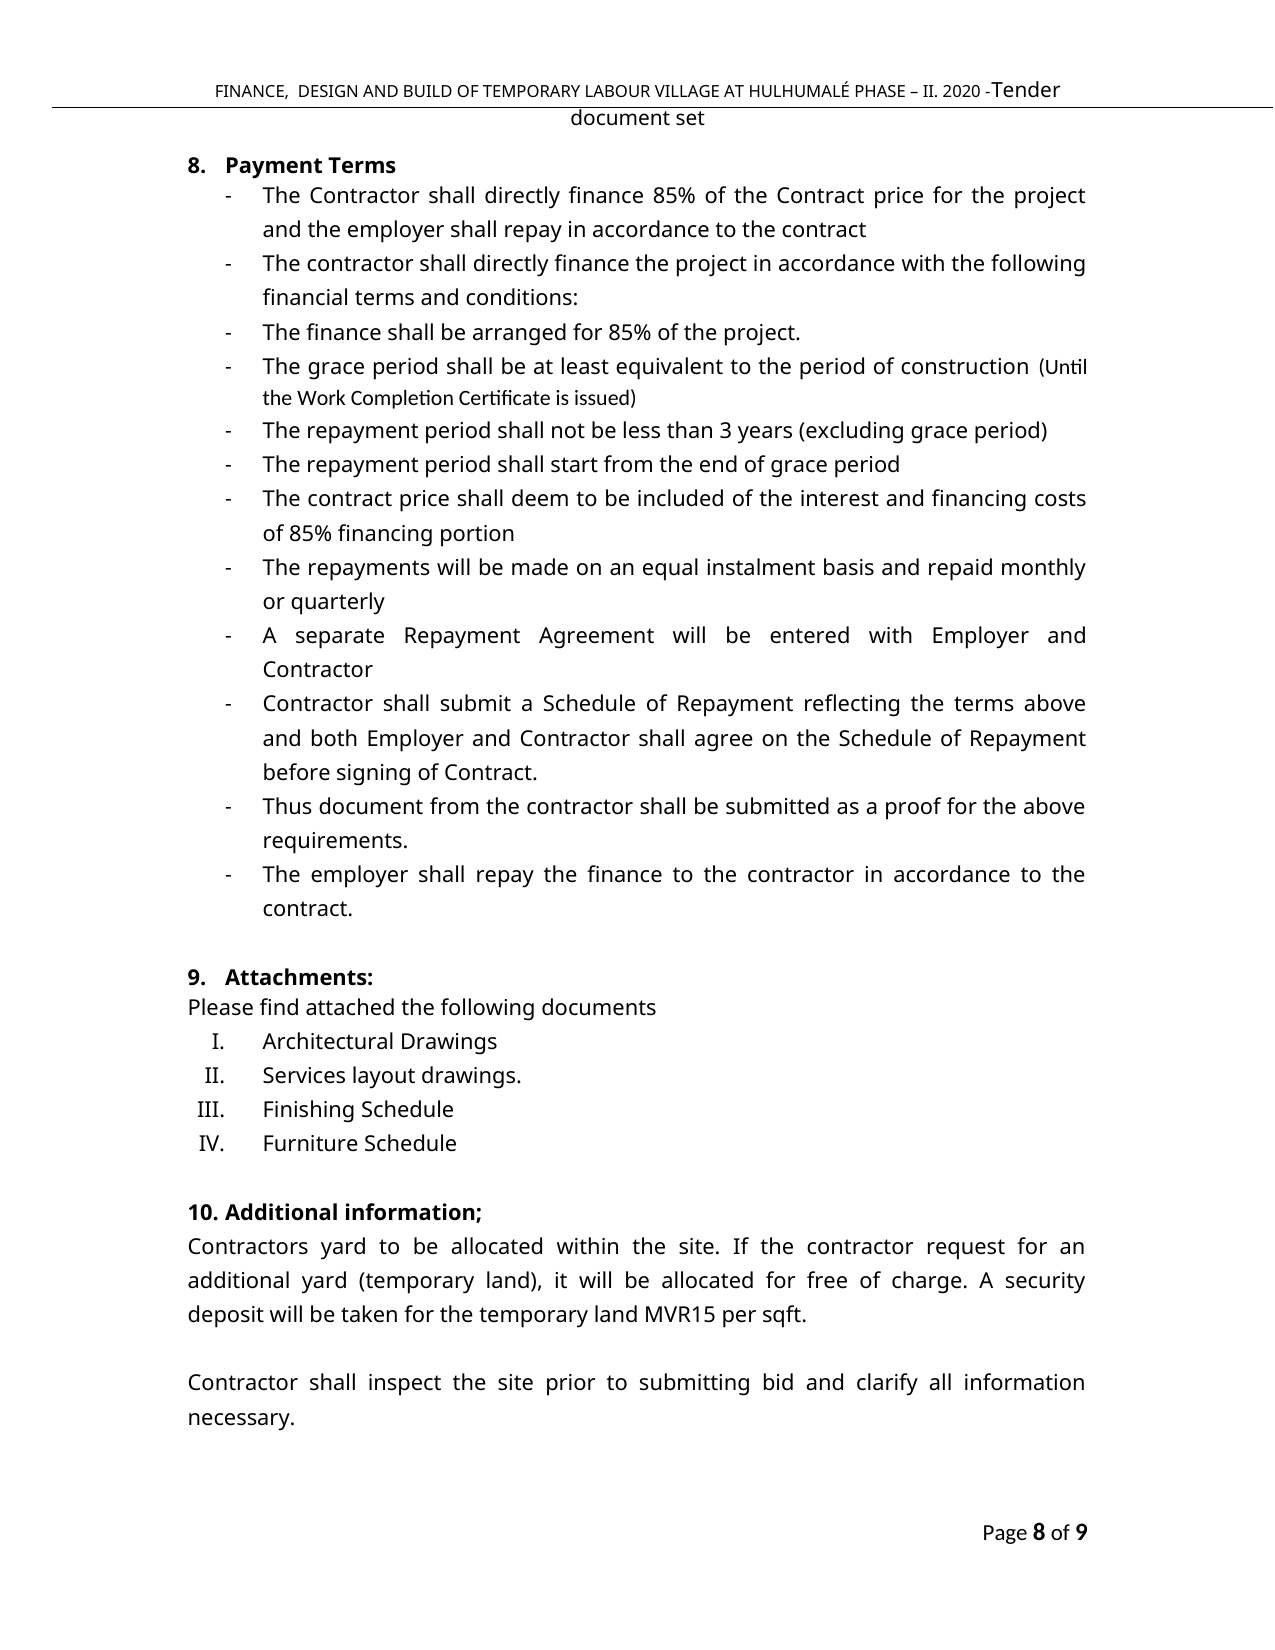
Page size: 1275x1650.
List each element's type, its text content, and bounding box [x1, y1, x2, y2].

list The Contractor shall directly finance 85% of the Contract price for the project and the employer shall repay in accordance to the contract [225, 180, 1087, 244]
text Contractors yard to be allocated within the site. If the contractor request for an additional yard (temporary land), it will be allocated for free of charge. A security deposit will be taken for the temporary land MVR15 per sqft. [187, 1231, 1087, 1329]
list The grace period shall be at least equivalent to the period of construction (Until the Work Completion Certificate is issued) [225, 351, 1087, 411]
list Contractor shall submit a Schedule of Repayment reflecting the terms above and both Employer and Contractor shall agree on the Schedule of Repayment before signing of Contract. [225, 688, 1087, 786]
list The employer shall repay the finance to the contractor in accordance to the contract. [225, 859, 1087, 923]
list The repayment period shall not be less than 3 years (excluding grace period) [225, 415, 1087, 445]
list The repayment period shall start from the end of grace period [225, 449, 1087, 479]
list Furniture Schedule [225, 1128, 1087, 1158]
list Architectural Drawings [225, 1026, 1087, 1055]
list Thus document from the contractor shall be submitted as a proof for the above requirements. [225, 791, 1087, 855]
list The contract price shall deem to be included of the interest and financing costs of 85% financing portion [225, 483, 1087, 547]
list The finance shall be arranged for 85% of the project. [225, 316, 1087, 346]
list The contractor shall directly finance the project in accordance with the following financial terms and conditions: [225, 248, 1087, 312]
text Contractor shall inspect the site prior to submitting bid and clarify all information necessary. [187, 1367, 1087, 1431]
list Additional information; [187, 1196, 1087, 1226]
list Payment Terms [187, 150, 1087, 180]
list Attachments: [187, 962, 1087, 991]
list Services layout drawings. [225, 1060, 1087, 1089]
list The repayments will be made on an equal instalment basis and repaid monthly or quarterly [225, 552, 1087, 616]
list Finishing Schedule [225, 1094, 1087, 1124]
list A separate Repayment Agreement will be entered with Employer and Contractor [225, 620, 1087, 684]
text Please find attached the following documents [187, 991, 1087, 1021]
